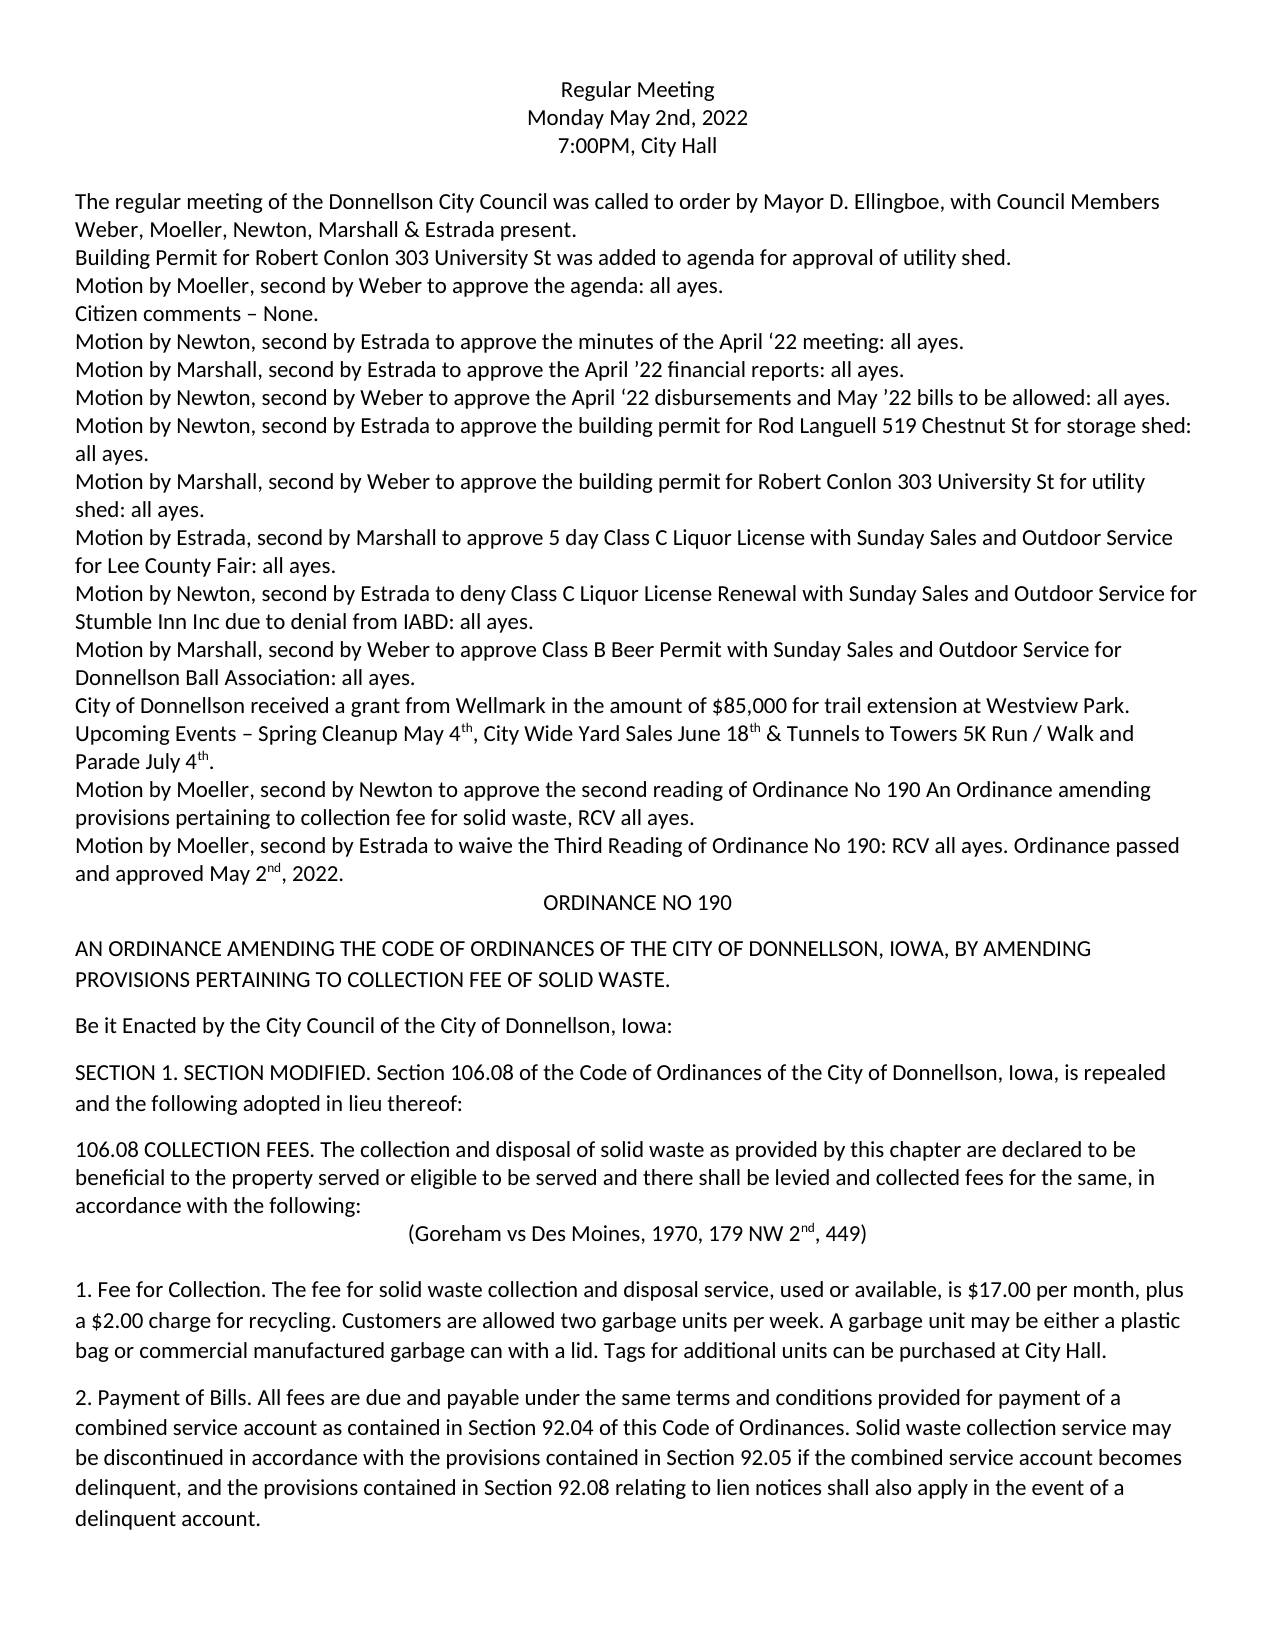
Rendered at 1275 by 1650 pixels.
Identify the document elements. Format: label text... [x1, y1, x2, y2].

text (Goreham vs Des Moines, 1970, 179 NW 2nd, 449) [75, 1219, 1200, 1248]
text Motion by Marshall, second by Weber to approve the building permit for Robert Conlon 303 University St for utility shed: all ayes. [75, 467, 1200, 523]
text Motion by Newton, second by Estrada to approve the building permit for Rod Languell 519 Chestnut St for storage shed: all ayes. [75, 411, 1200, 467]
text Motion by Newton, second by Weber to approve the April ‘22 disbursements and May ’22 bills to be allowed: all ayes. [75, 383, 1200, 411]
text Be it Enacted by the City Council of the City of Donnellson, Iowa: [75, 1012, 1200, 1039]
text Building Permit for Robert Conlon 303 University St was added to agenda for approval of utility shed. [75, 243, 1200, 271]
text SECTION 1. SECTION MODIFIED. Section 106.08 of the Code of Ordinances of the City of Donnellson, Iowa, is repealed and the following adopted in lieu thereof: [75, 1058, 1200, 1117]
text Upcoming Events – Spring Cleanup May 4th, City Wide Yard Sales June 18th & Tunnels to Towers 5K Run / Walk and Parade July 4th. [75, 719, 1200, 776]
text 1. Fee for Collection. The fee for solid waste collection and disposal service, used or available, is $17.00 per month, plus a $2.00 charge for recycling. Customers are allowed two garbage units per week. A garbage unit may be either a plastic bag or commercial manufactured garbage can with a lid. Tags for additional units can be purchased at City Hall. [75, 1276, 1200, 1364]
text Citizen comments – None. [75, 299, 1200, 327]
text Monday May 2nd, 2022 [75, 103, 1200, 131]
text Motion by Newton, second by Estrada to approve the minutes of the April ‘22 meeting: all ayes. [75, 327, 1200, 355]
text Motion by Newton, second by Estrada to deny Class C Liquor License Renewal with Sunday Sales and Outdoor Service for Stumble Inn Inc due to denial from IABD: all ayes. [75, 579, 1200, 635]
text ORDINANCE NO 190 [75, 888, 1200, 916]
text Motion by Marshall, second by Weber to approve Class B Beer Permit with Sunday Sales and Outdoor Service for Donnellson Ball Association: all ayes. [75, 635, 1200, 691]
text 2. Payment of Bills. All fees are due and payable under the same terms and conditions provided for payment of a combined service account as contained in Section 92.04 of this Code of Ordinances. Solid waste collection service may be discontinued in accordance with the provisions contained in Section 92.05 if the combined service account becomes delinquent, and the provisions contained in Section 92.08 relating to lien notices shall also apply in the event of a delinquent account. [75, 1383, 1200, 1532]
text The regular meeting of the Donnellson City Council was called to order by Mayor D. Ellingboe, with Council Members Weber, Moeller, Newton, Marshall & Estrada present. [75, 187, 1200, 243]
text Motion by Moeller, second by Estrada to waive the Third Reading of Ordinance No 190: RCV all ayes. Ordinance passed and approved May 2nd, 2022. [75, 832, 1200, 888]
text AN ORDINANCE AMENDING THE CODE OF ORDINANCES OF THE CITY OF DONNELLSON, IOWA, BY AMENDING PROVISIONS PERTAINING TO COLLECTION FEE OF SOLID WASTE. [75, 934, 1200, 993]
text Motion by Moeller, second by Weber to approve the agenda: all ayes. [75, 271, 1200, 299]
text 7:00PM, City Hall [75, 131, 1200, 159]
text Motion by Moeller, second by Newton to approve the second reading of Ordinance No 190 An Ordinance amending provisions pertaining to collection fee for solid waste, RCV all ayes. [75, 776, 1200, 832]
text 106.08 COLLECTION FEES. The collection and disposal of solid waste as provided by this chapter are declared to be beneficial to the property served or eligible to be served and there shall be levied and collected fees for the same, in accordance with the following: [75, 1136, 1200, 1219]
text City of Donnellson received a grant from Wellmark in the amount of $85,000 for trail extension at Westview Park. [75, 691, 1200, 719]
text Regular Meeting [75, 75, 1200, 103]
text Motion by Estrada, second by Marshall to approve 5 day Class C Liquor License with Sunday Sales and Outdoor Service for Lee County Fair: all ayes. [75, 523, 1200, 579]
text Motion by Marshall, second by Estrada to approve the April ’22 financial reports: all ayes. [75, 355, 1200, 383]
